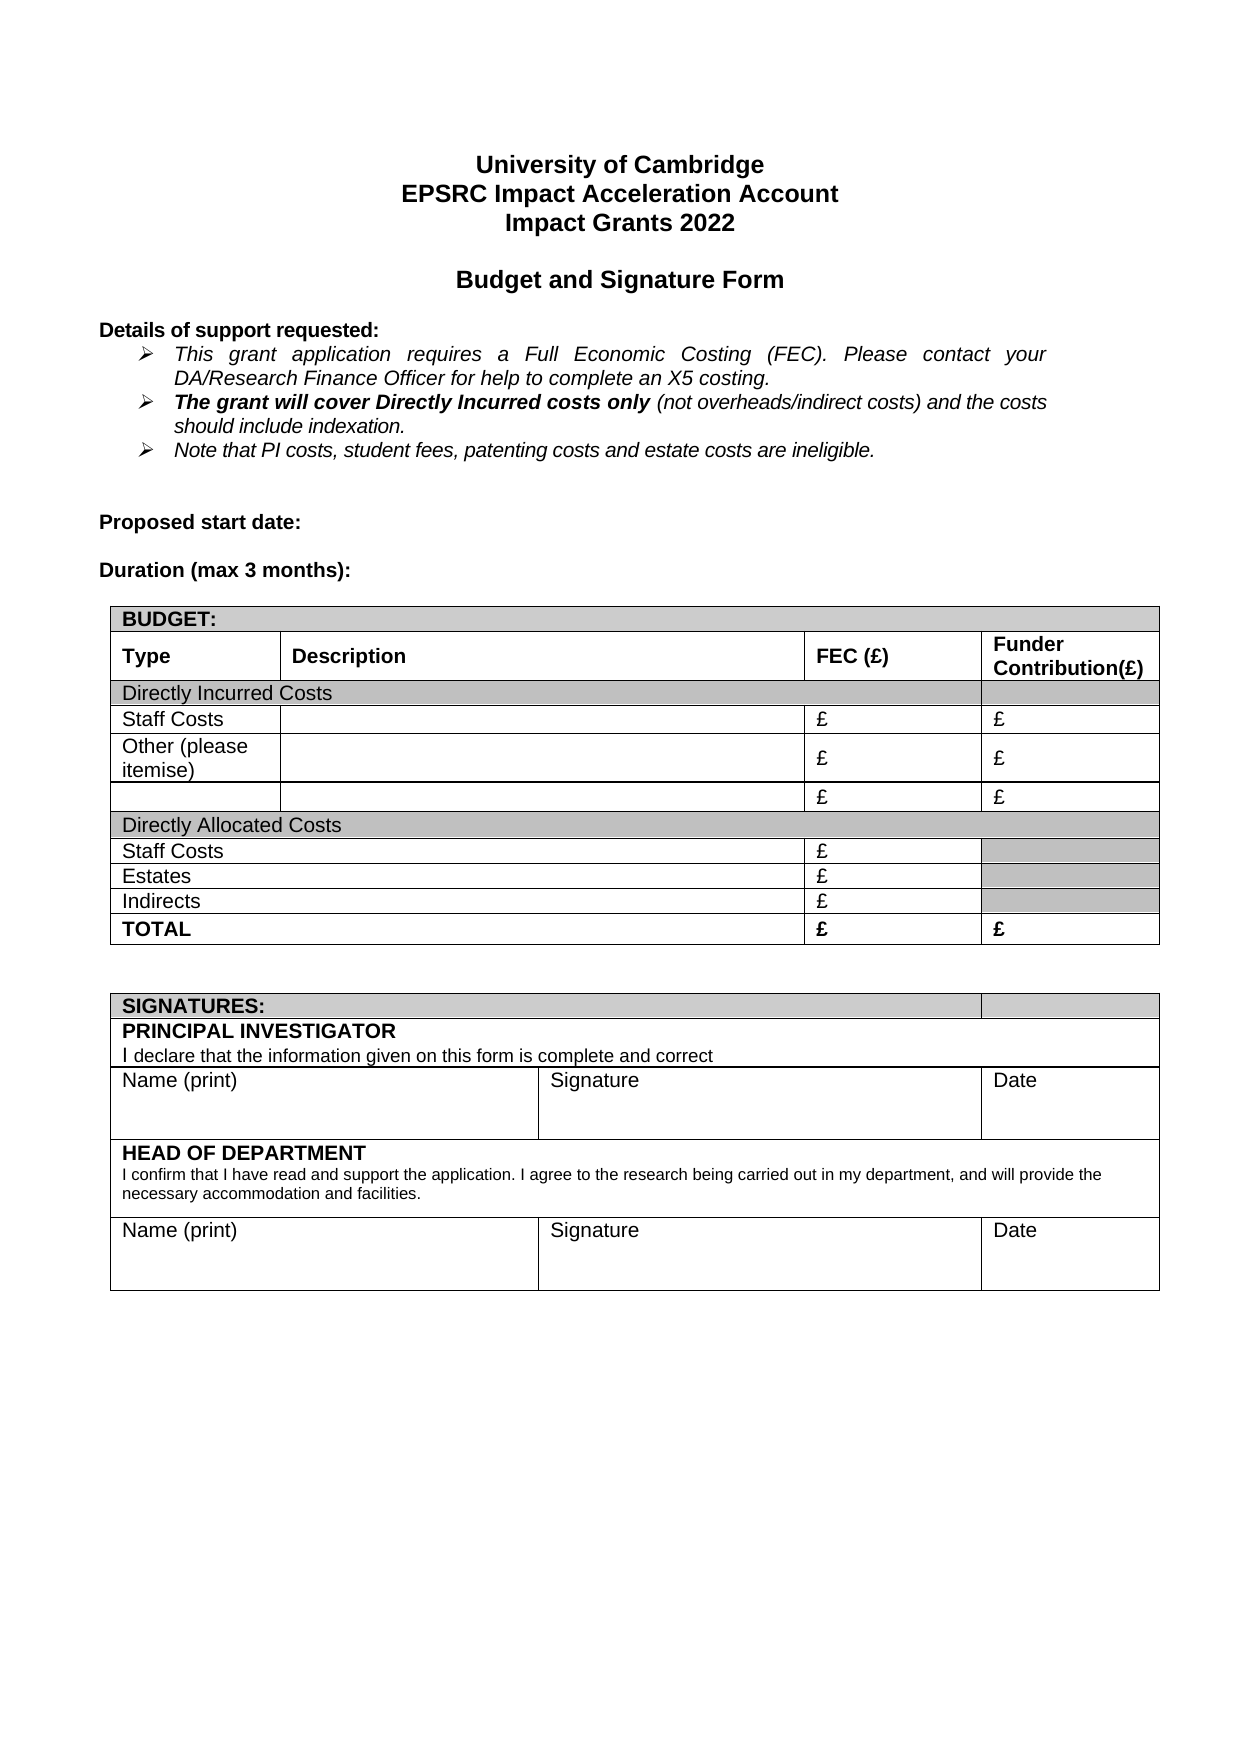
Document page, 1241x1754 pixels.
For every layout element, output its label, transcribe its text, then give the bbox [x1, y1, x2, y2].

table_cell [281, 783, 804, 811]
text Proposed start date: [99, 510, 1050, 534]
text University of Cambridge [187, 150, 1053, 179]
table_cell Staff Costs [111, 706, 280, 732]
table_cell [111, 783, 280, 811]
text Details of support requested: [99, 318, 1053, 342]
table_cell Funder Contribution(£) [982, 632, 1159, 679]
table_cell Type [111, 632, 280, 679]
table_cell £ [982, 706, 1159, 732]
list Note that PI costs, student fees, patenting costs and estate costs are ineligible. [136, 438, 1050, 462]
table_cell [281, 734, 804, 781]
table_cell Name (print) [111, 1218, 538, 1290]
table_cell £ [805, 734, 981, 781]
table_cell Date [982, 1218, 1159, 1290]
list This grant application requires a Full Economic Costing (FEC). Please contact your DA/Research Finance Officer for help to complete an X5 costing. [136, 342, 1050, 390]
table_cell [982, 681, 1159, 704]
table_cell [982, 889, 1159, 912]
table_header SIGNATURES: [111, 994, 981, 1017]
table_cell HEAD OF DEPARTMENT I confirm that I have read and support the application. I agree to the research being carried out in my department, and will provide the necessary accommodation and facilities. [111, 1140, 1159, 1217]
table_cell Name (print) [111, 1068, 538, 1139]
text Duration (max 3 months): [99, 558, 1050, 582]
list The grant will cover Directly Incurred costs only (not overheads/indirect costs) and the costs should include indexation. [136, 390, 1050, 438]
table_cell FEC (£) [805, 632, 981, 679]
table_cell [281, 706, 804, 732]
table_cell Date [982, 1068, 1159, 1139]
table_cell PRINCIPAL INVESTIGATOR I declare that the information given on this form is complete and correct [111, 1019, 1159, 1066]
table_cell Other (please itemise) [111, 734, 280, 781]
table_cell Estates [111, 864, 804, 887]
table_cell Signature [539, 1068, 981, 1139]
text Impact Grants 2022 [187, 207, 1053, 236]
table_cell £ [805, 706, 981, 732]
table_cell £ [805, 783, 981, 811]
table_cell £ [805, 889, 981, 912]
table_cell Staff Costs [111, 839, 804, 862]
table_cell £ [982, 734, 1159, 781]
table_cell £ [805, 839, 981, 862]
table_cell Directly Allocated Costs [111, 812, 1159, 837]
table_header BUDGET: [111, 607, 1159, 631]
text EPSRC Impact Acceleration Account [187, 179, 1053, 207]
table_cell £ [805, 864, 981, 887]
table_cell TOTAL [111, 914, 804, 943]
table_cell £ [805, 914, 981, 943]
table_cell [982, 839, 1159, 862]
table_cell Signature [539, 1218, 981, 1290]
table_cell Indirects [111, 889, 804, 912]
table_cell [982, 864, 1159, 887]
text Budget and Signature Form [187, 265, 1053, 294]
table_cell Description [281, 632, 804, 679]
table_cell Directly Incurred Costs [111, 681, 981, 704]
table_cell £ [982, 914, 1159, 943]
table_header [982, 994, 1159, 1017]
table_cell £ [982, 783, 1159, 811]
